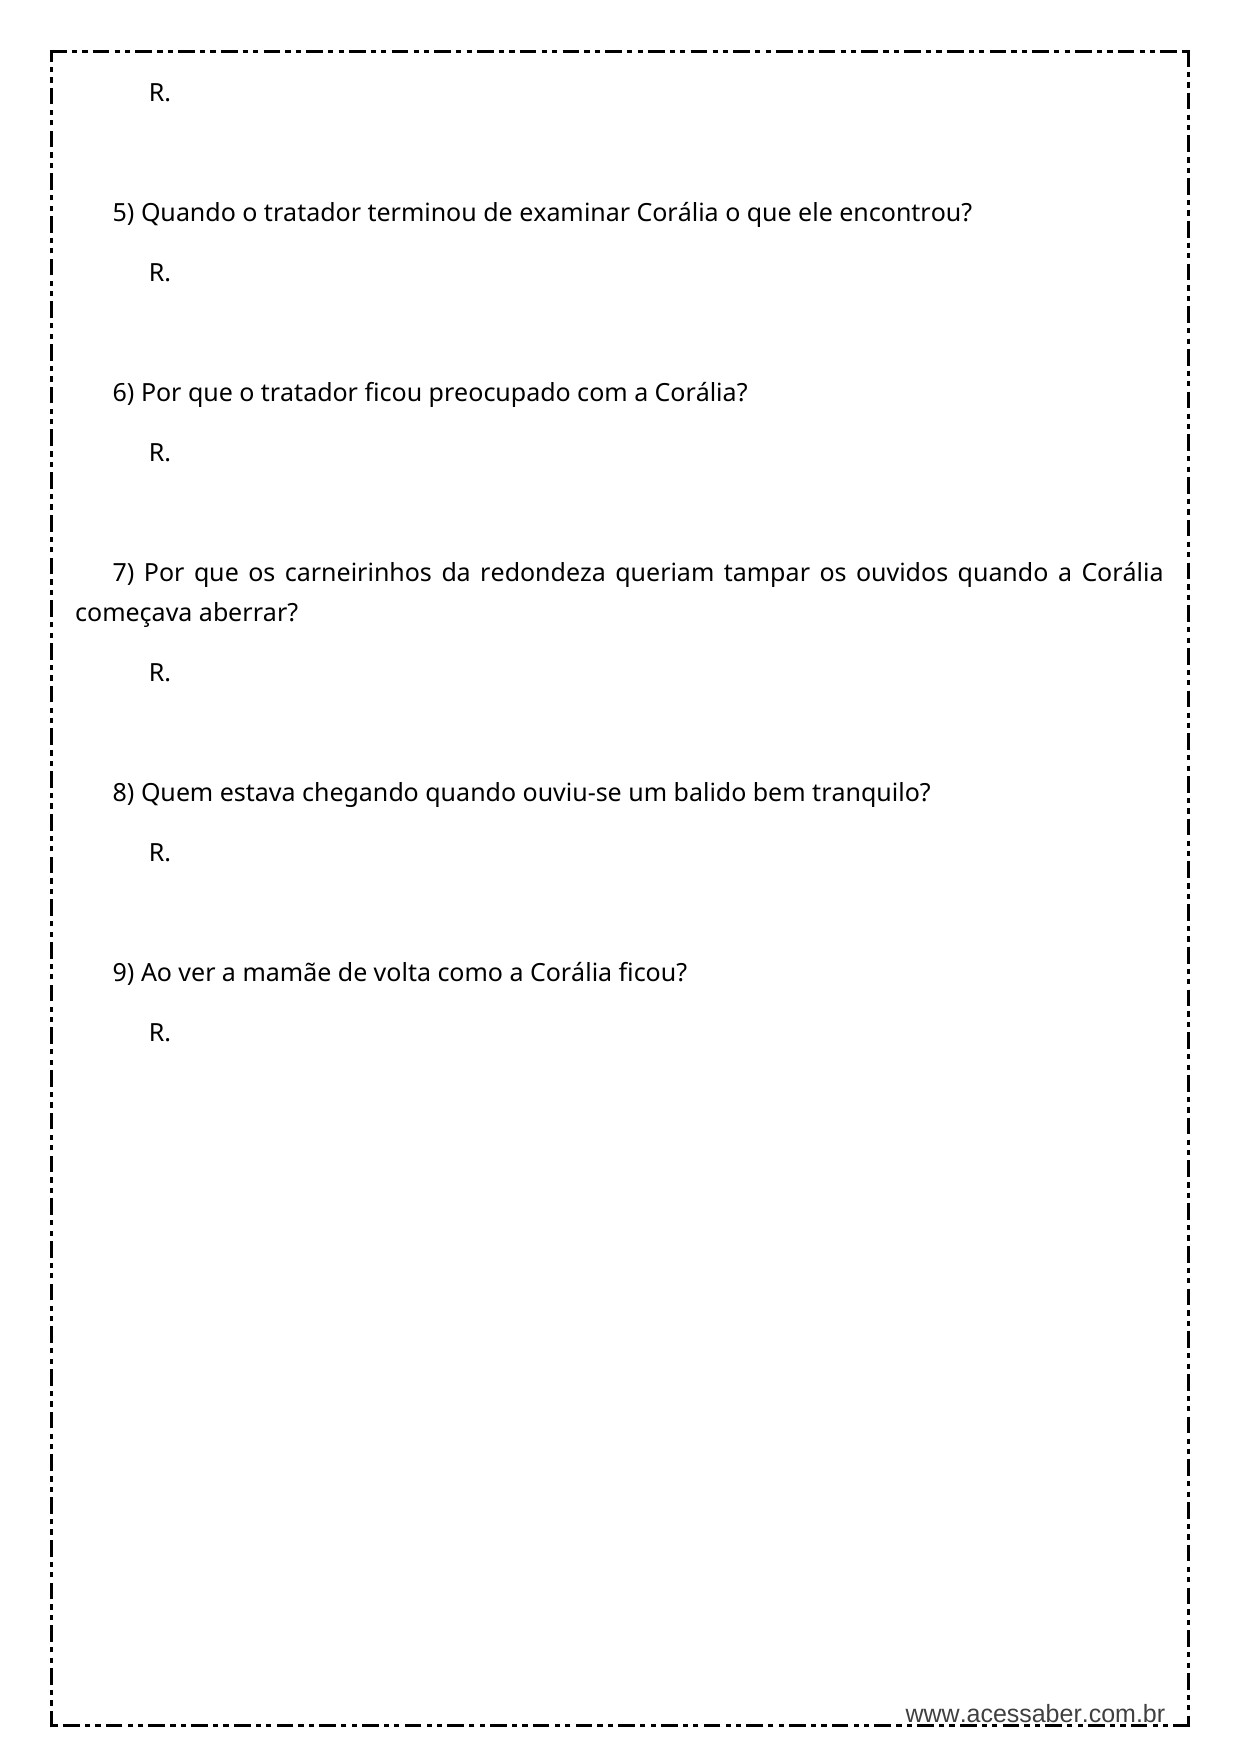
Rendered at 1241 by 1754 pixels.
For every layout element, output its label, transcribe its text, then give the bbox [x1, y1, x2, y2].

text 8) Quem estava chegando quando ouviu-se um balido bem tranquilo? [75, 774, 1165, 808]
text R. [75, 255, 1165, 289]
text R. [75, 1014, 1165, 1048]
text 7) Por que os carneirinhos da redondeza queriam tampar os ouvidos quando a Corália começava aberrar? [75, 555, 1165, 628]
text R. [75, 435, 1165, 469]
text 6) Por que o tratador ficou preocupado com a Corália? [75, 375, 1165, 409]
text R. [75, 654, 1165, 688]
text R. [75, 834, 1165, 868]
text 5) Quando o tratador terminou de examinar Corália o que ele encontrou? [75, 195, 1165, 229]
text 9) Ao ver a mamãe de volta como a Corália ficou? [75, 954, 1165, 988]
text R. [75, 75, 1165, 109]
